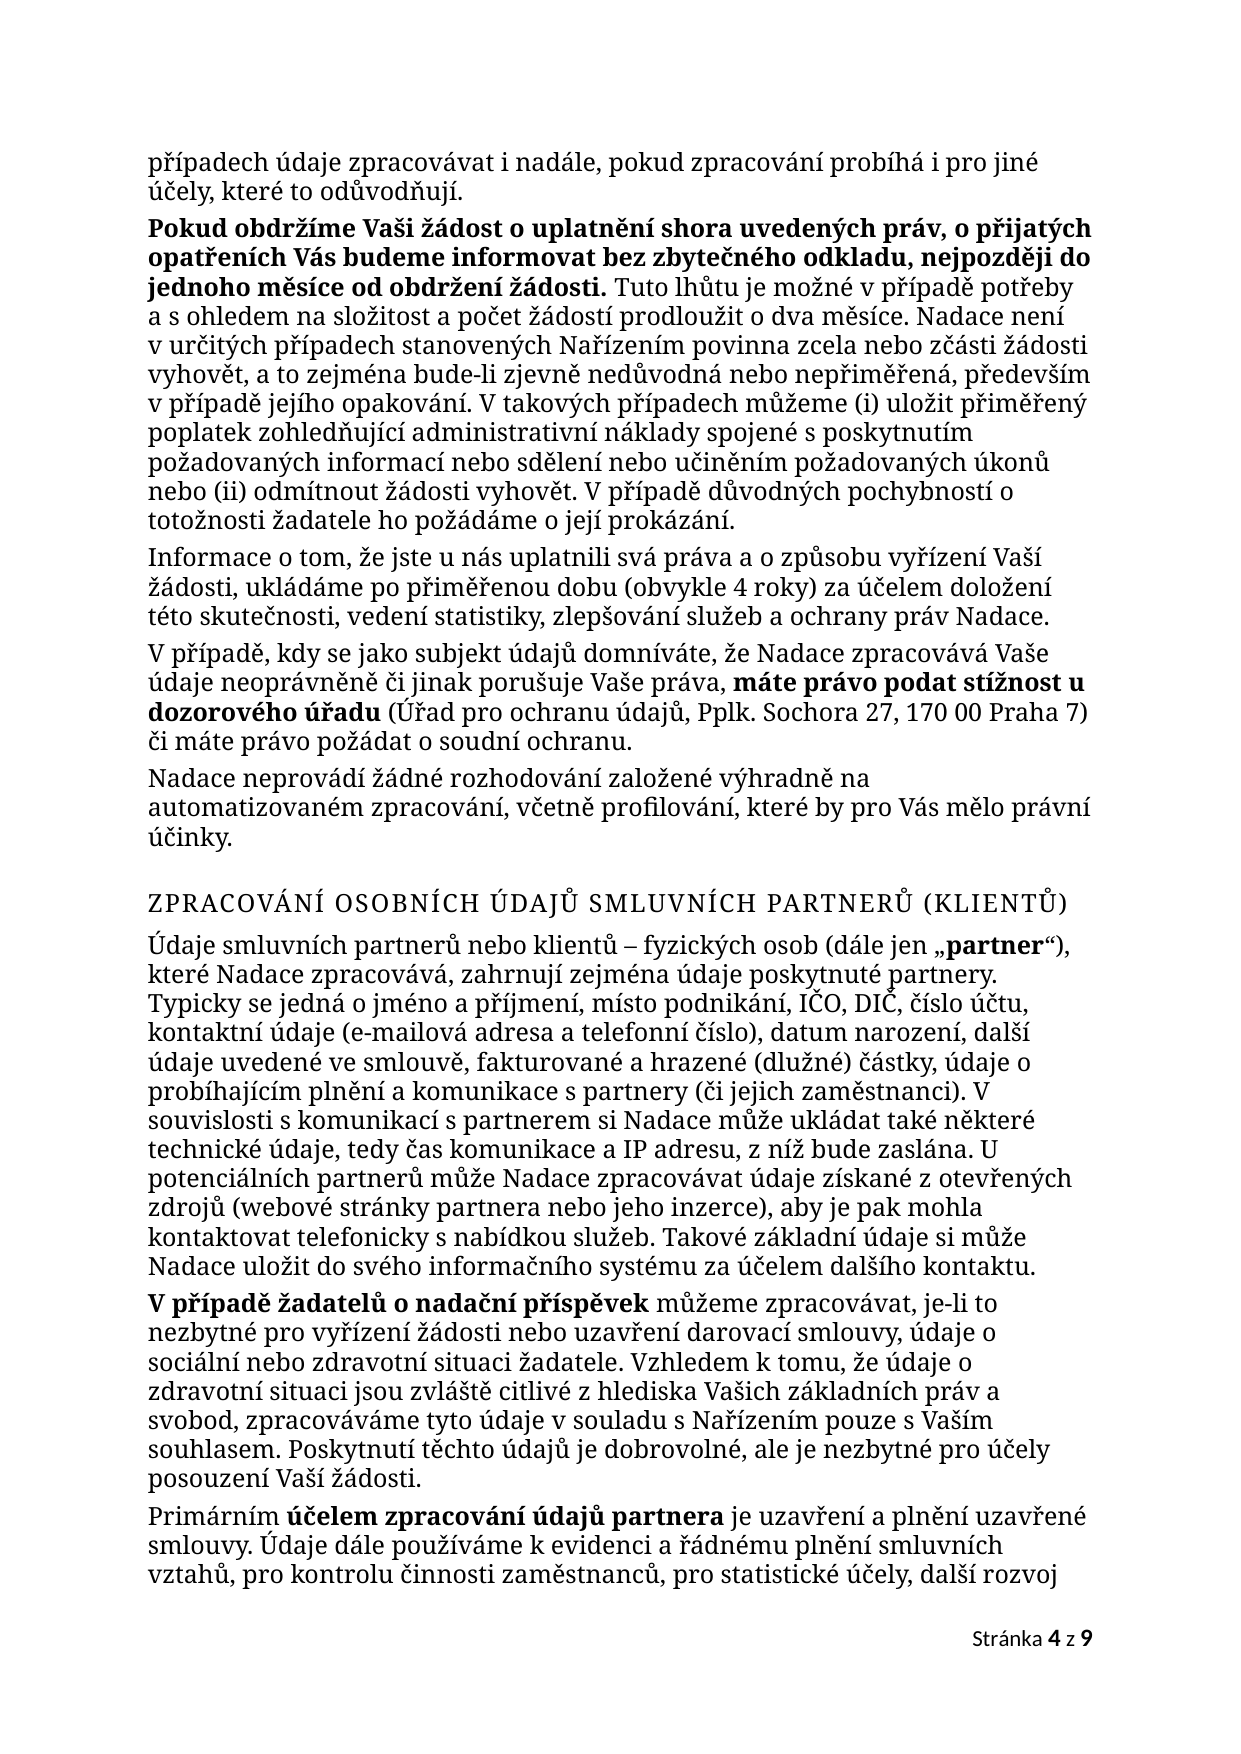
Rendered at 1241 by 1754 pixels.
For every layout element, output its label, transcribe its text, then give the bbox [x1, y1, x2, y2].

text Údaje smluvních partnerů nebo klientů – fyzických osob (dále jen „partner“), které Nadace zpracovává, zahrnují zejména údaje poskytnuté partnery. Typicky se jedná o jméno a příjmení, místo podnikání, IČO, DIČ, číslo účtu, kontaktní údaje (e-mailová adresa a telefonní číslo), datum narození, další údaje uvedené ve smlouvě, fakturované a hrazené (dlužné) částky, údaje o probíhajícím plnění a komunikace s partnery (či jejich zaměstnanci). V souvislosti s komunikací s partnerem si Nadace může ukládat také některé technické údaje, tedy čas komunikace a IP adresu, z níž bude zaslána. U potenciálních partnerů může Nadace zpracovávat údaje získané z otevřených zdrojů (webové stránky partnera nebo jeho inzerce), aby je pak mohla kontaktovat telefonicky s nabídkou služeb. Takové základní údaje si může Nadace uložit do svého informačního systému za účelem dalšího kontaktu. [148, 931, 1093, 1281]
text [148, 1502, 1093, 1589]
text Nadace neprovádí žádné rozhodování založené výhradně na automatizovaném zpracování, včetně profilování, které by pro Vás mělo právní účinky. [148, 764, 1093, 852]
text Pokud obdržíme Vaši žádost o uplatnění shora uvedených práv, o přijatých opatřeních Vás budeme informovat bez zbytečného odkladu, nejpozději do jednoho měsíce od obdržení žádosti. Tuto lhůtu je možné v případě potřeby a s ohledem na složitost a počet žádostí prodloužit o dva měsíce. Nadace není v určitých případech stanovených Nařízením povinna zcela nebo zčásti žádosti vyhovět, a to zejména bude-li zjevně nedůvodná nebo nepřiměřená, především v případě jejího opakování. V takových případech můžeme (i) uložit přiměřený poplatek zohledňující administrativní náklady spojené s poskytnutím požadovaných informací nebo sdělení nebo učiněním požadovaných úkonů nebo (ii) odmítnout žádosti vyhovět. V případě důvodných pochybností o totožnosti žadatele ho požádáme o její prokázání. [148, 214, 1093, 535]
text Informace o tom, že jste u nás uplatnili svá práva a o způsobu vyřízení Vaší žádosti, ukládáme po přiměřenou dobu (obvykle 4 roky) za účelem doložení této skutečnosti, vedení statistiky, zlepšování služeb a ochrany práv Nadace. [148, 543, 1093, 631]
text V případě žadatelů o nadační příspěvek můžeme zpracovávat, je-li to nezbytné pro vyřízení žádosti nebo uzavření darovací smlouvy, údaje o sociální nebo zdravotní situaci žadatele. Vzhledem k tomu, že údaje o zdravotní situaci jsou zvláště citlivé z hlediska Vašich základních práv a svobod, zpracováváme tyto údaje v souladu s Nařízením pouze s Vaším souhlasem. Poskytnutí těchto údajů je dobrovolné, ale je nezbytné pro účely posouzení Vaší žádosti. [148, 1289, 1093, 1493]
subtitle ZPRACOVÁNÍ OSOBNÍCH ÚDAJŮ sMLUVNÍch PARTNERů (klientů) [148, 889, 1093, 918]
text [148, 148, 1093, 206]
text V případě, kdy se jako subjekt údajů domníváte, že Nadace zpracovává Vaše údaje neoprávněně či jinak porušuje Vaše práva, máte právo podat stížnost u dozorového úřadu (Úřad pro ochranu údajů, Pplk. Sochora 27, 170 00 Praha 7) či máte právo požádat o soudní ochranu. [148, 639, 1093, 756]
